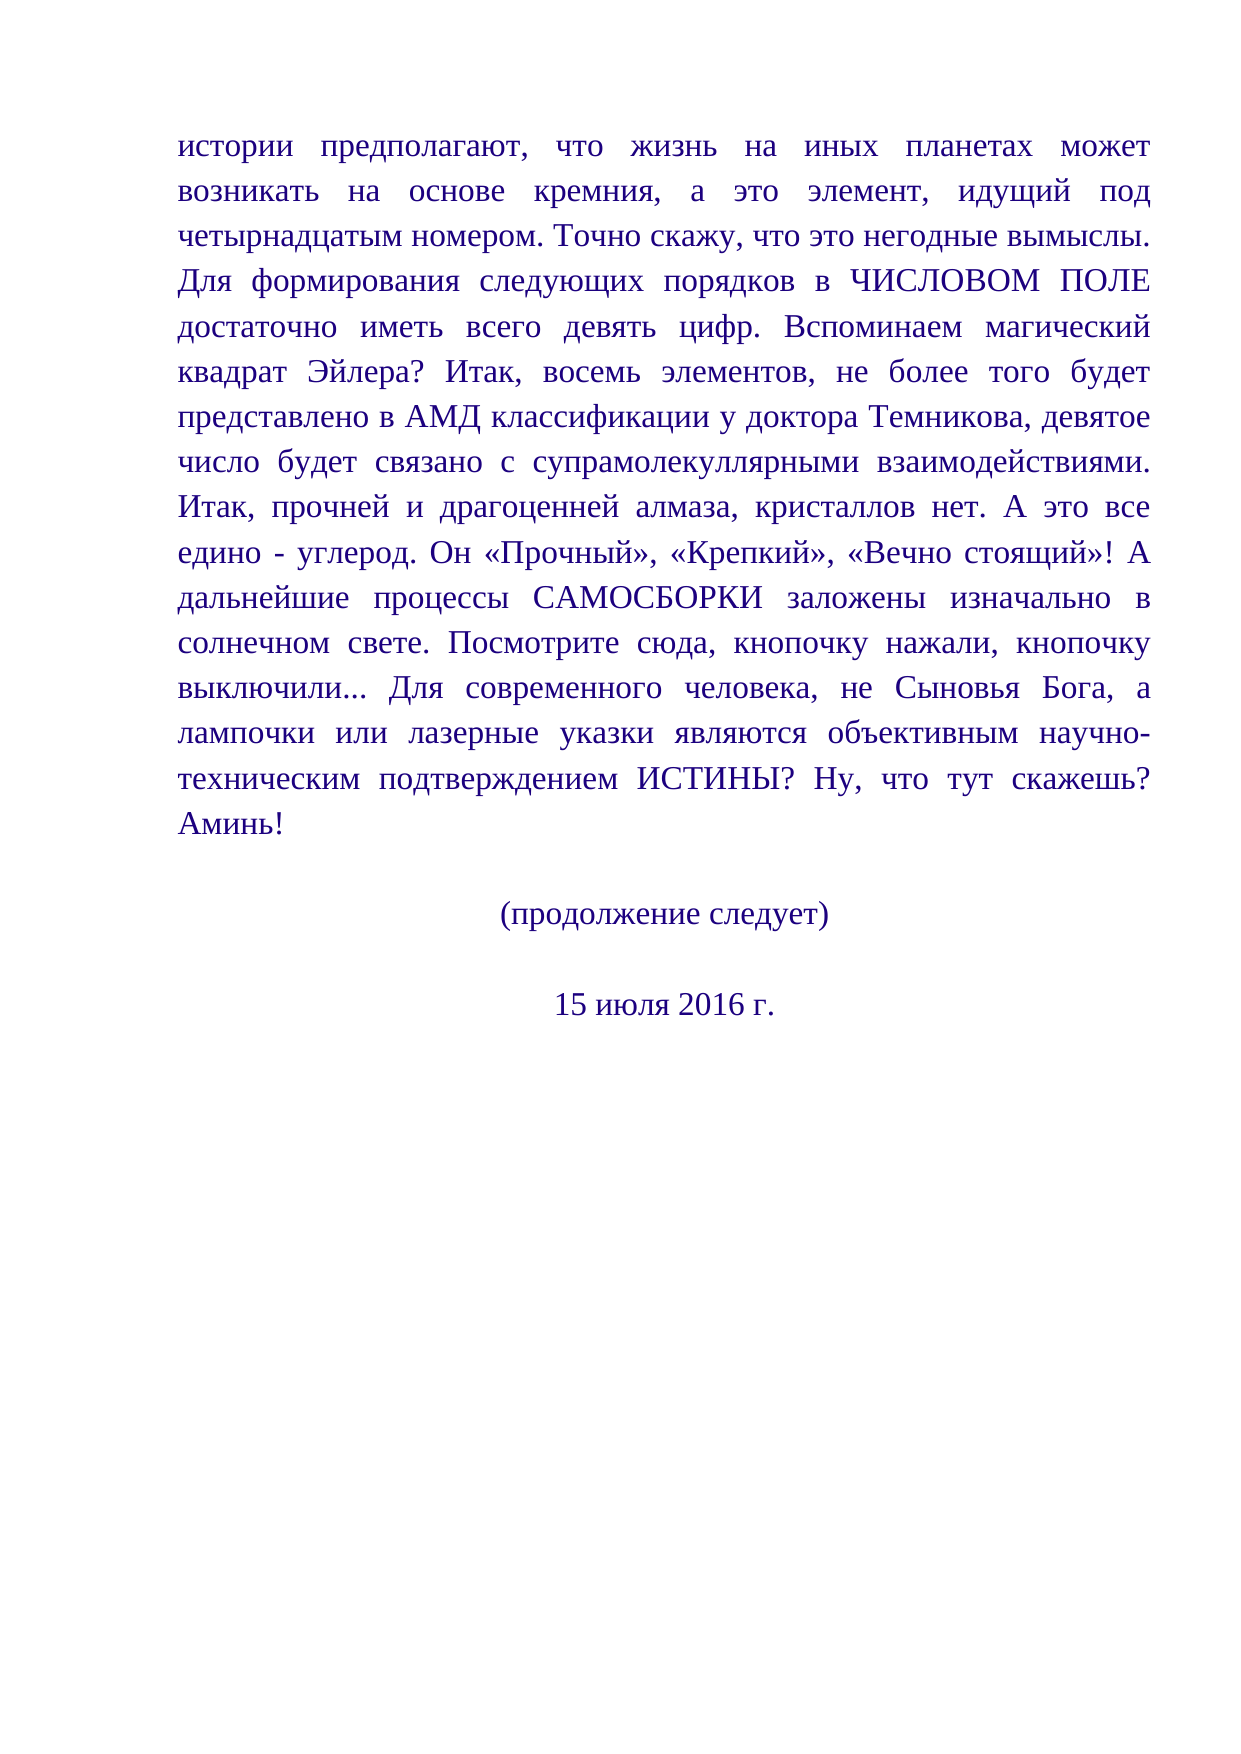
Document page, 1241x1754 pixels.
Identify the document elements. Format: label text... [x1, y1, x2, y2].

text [177, 118, 1152, 841]
text 15 июля 2016 г. [177, 977, 1152, 1022]
text (продолжение следует) [177, 887, 1152, 932]
